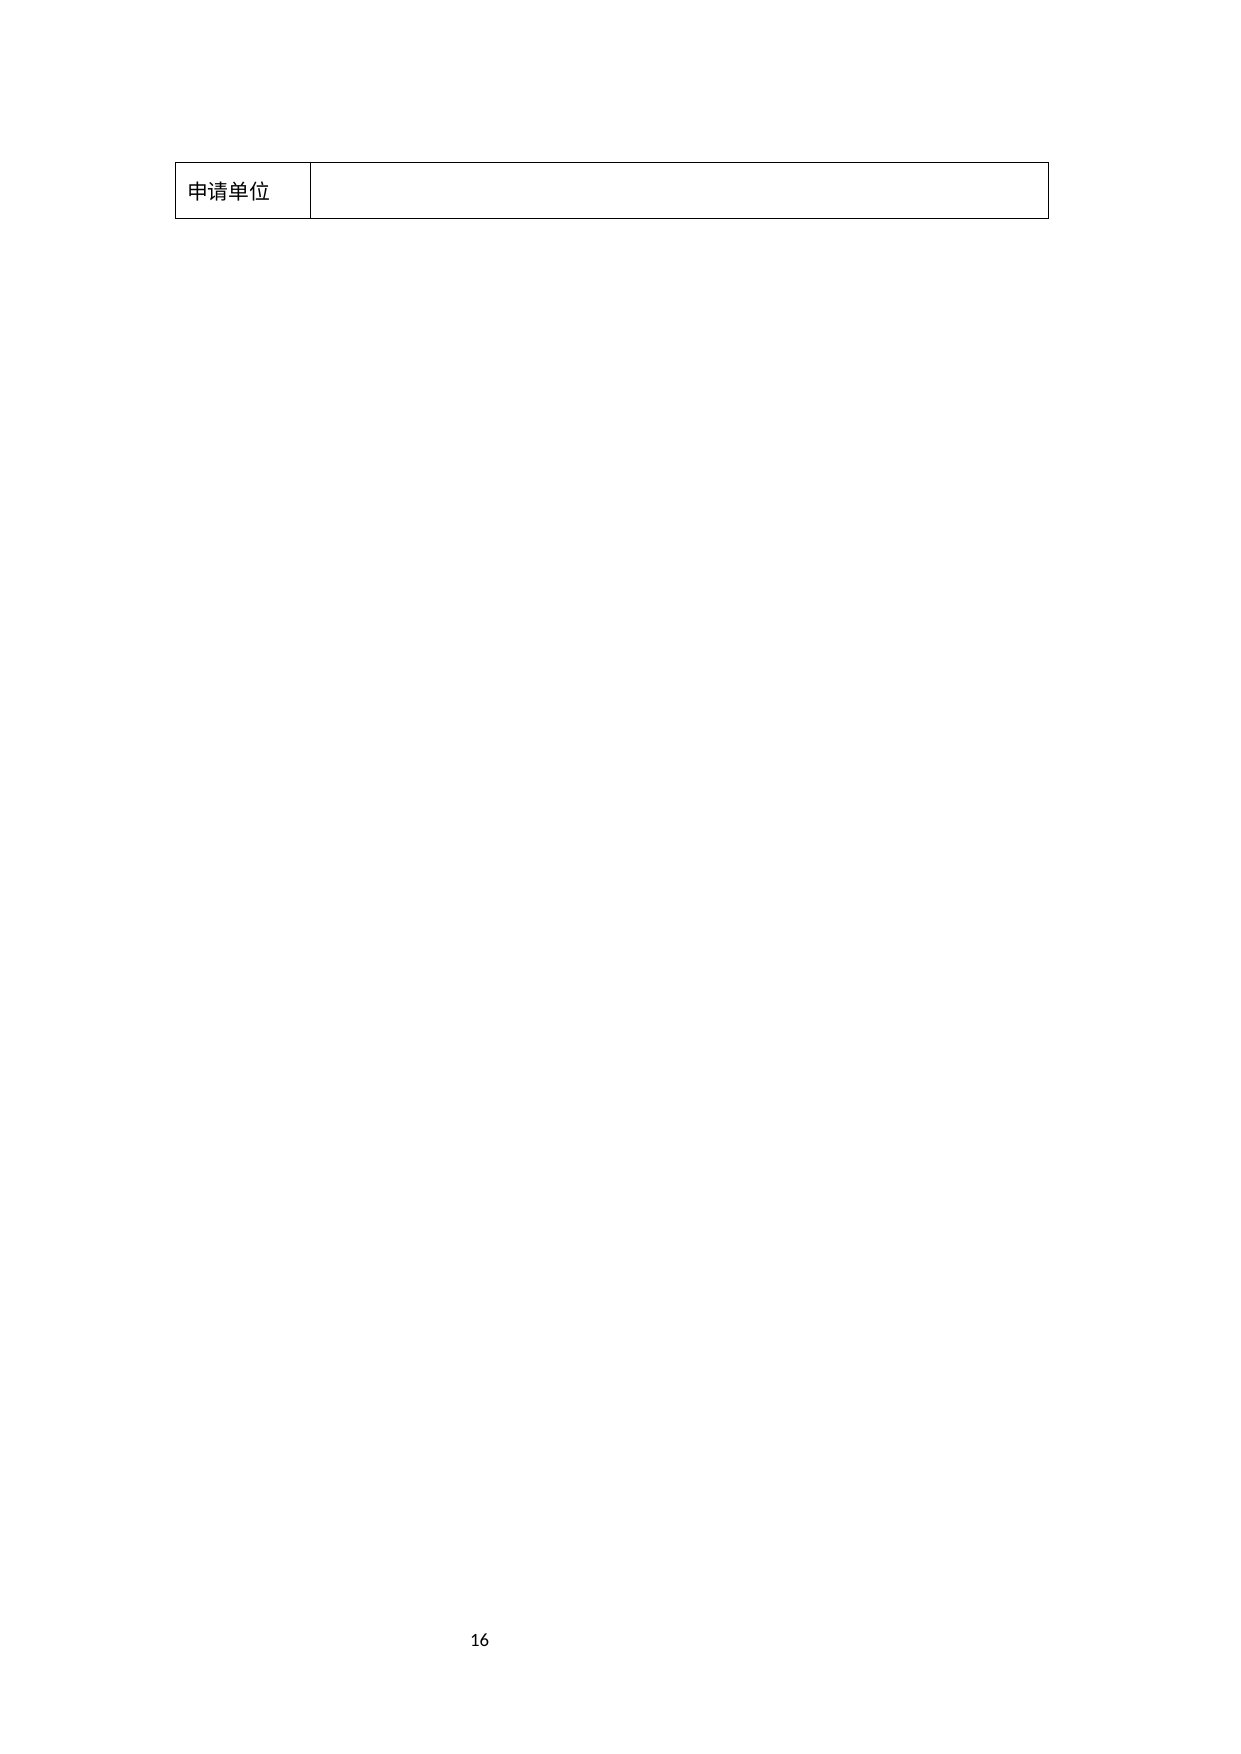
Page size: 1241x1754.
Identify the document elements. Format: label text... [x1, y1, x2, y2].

table_header [311, 163, 1048, 218]
table_header 申请单位 [176, 163, 310, 218]
